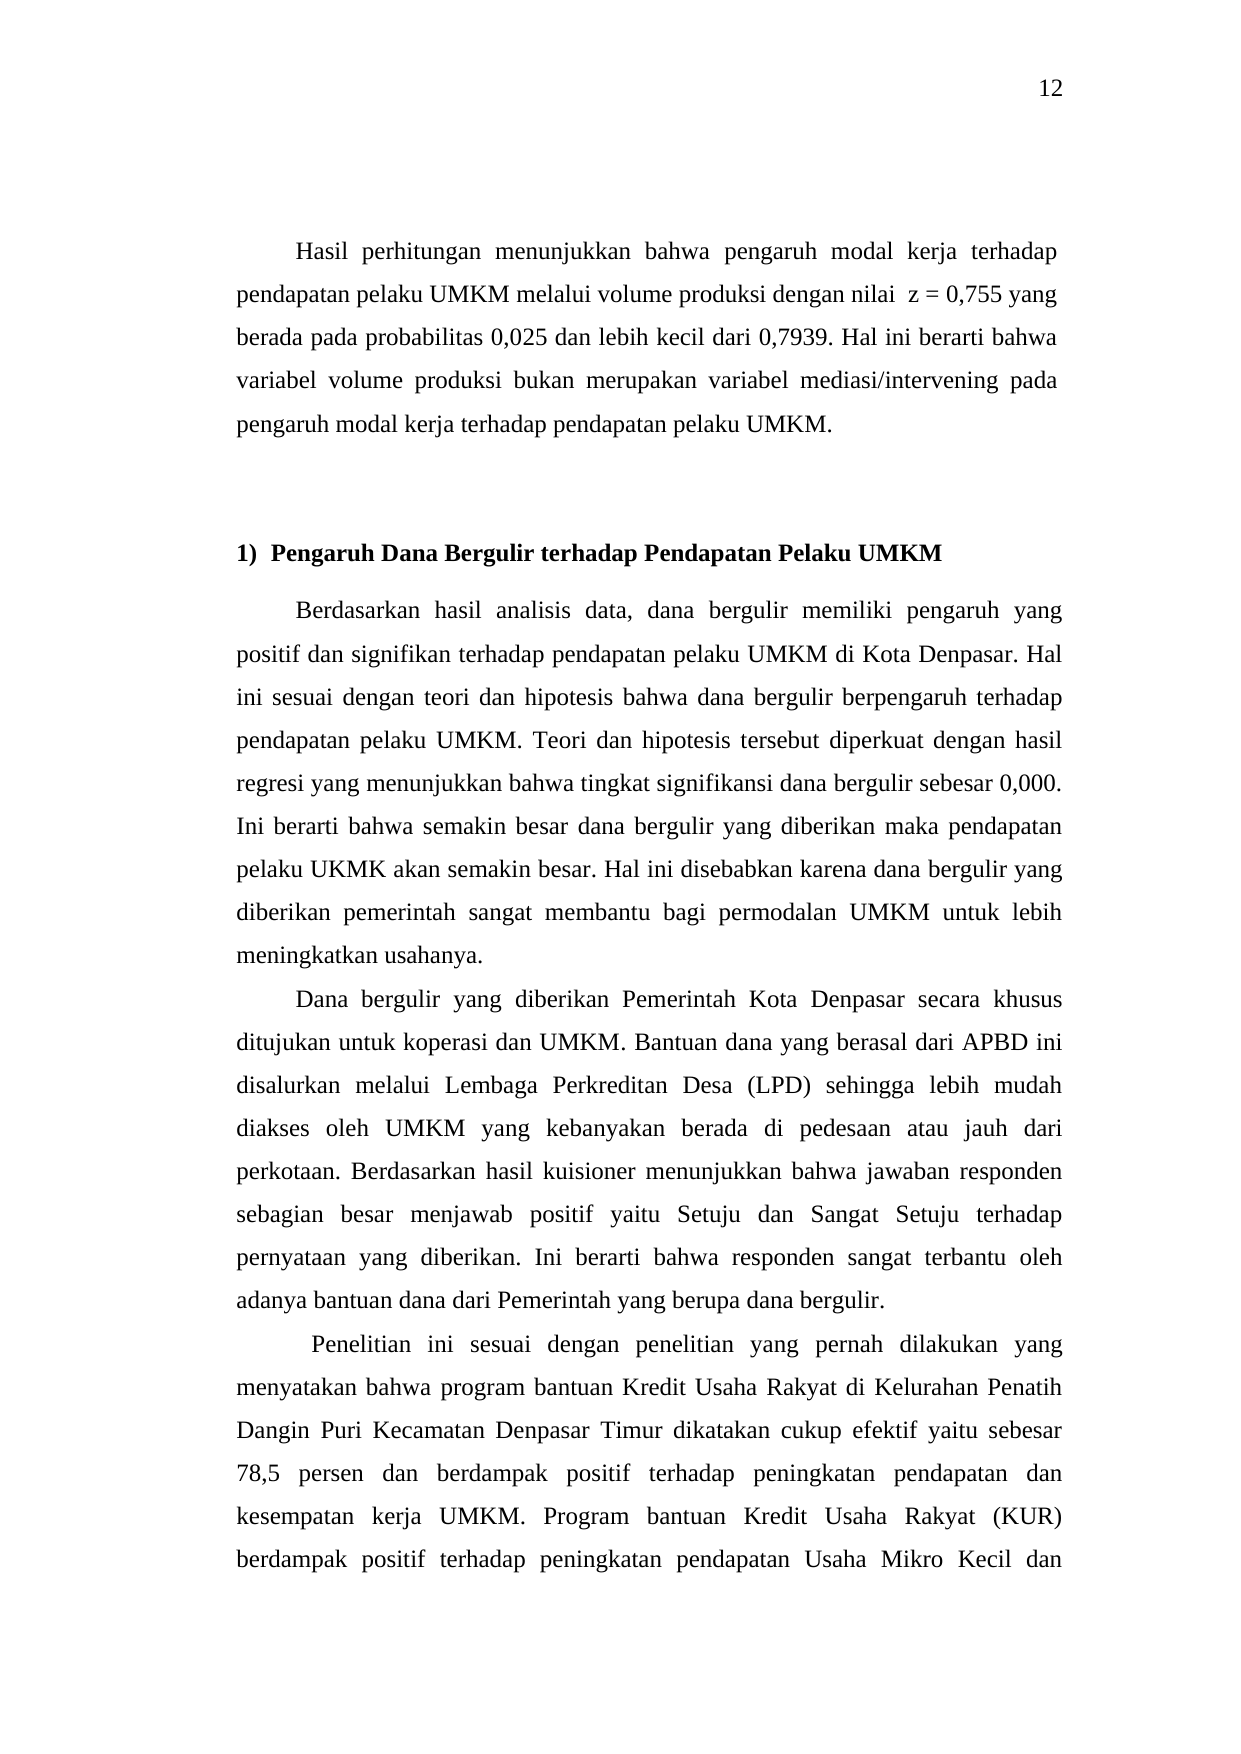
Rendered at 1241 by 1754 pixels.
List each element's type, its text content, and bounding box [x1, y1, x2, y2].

text Hasil perhitungan menunjukkan bahwa pengaruh modal kerja terhadap pendapatan pelaku UMKM melalui volume produksi dengan nilai z = 0,755 yang berada pada probabilitas 0,025 dan lebih kecil dari 0,7939. Hal ini berarti bahwa variabel volume produksi bukan merupakan variabel mediasi/intervening pada pengaruh modal kerja terhadap pendapatan pelaku UMKM. [236, 236, 1057, 437]
text Dana bergulir yang diberikan Pemerintah Kota Denpasar secara khusus ditujukan untuk koperasi dan UMKM. Bantuan dana yang berasal dari APBD ini disalurkan melalui Lembaga Perkreditan Desa (LPD) sehingga lebih mudah diakses oleh UMKM yang kebanyakan berada di pedesaan atau jauh dari perkotaan. Berdasarkan hasil kuisioner menunjukkan bahwa jawaban responden sebagian besar menjawab positif yaitu Setuju dan Sangat Setuju terhadap pernyataan yang diberikan. Ini berarti bahwa responden sangat terbantu oleh adanya bantuan dana dari Pemerintah yang berupa dana bergulir. [236, 984, 1063, 1314]
text Berdasarkan hasil analisis data, dana bergulir memiliki pengaruh yang positif dan signifikan terhadap pendapatan pelaku UMKM di Kota Denpasar. Hal ini sesuai dengan teori dan hipotesis bahwa dana bergulir berpengaruh terhadap pendapatan pelaku UMKM. Teori dan hipotesis tersebut diperkuat dengan hasil regresi yang menunjukkan bahwa tingkat signifikansi dana bergulir sebesar 0,000. Ini berarti bahwa semakin besar dana bergulir yang diberikan maka pendapatan pelaku UKMK akan semakin besar. Hal ini disebabkan karena dana bergulir yang diberikan pemerintah sangat membantu bagi permodalan UMKM untuk lebih meningkatkan usahanya. [236, 596, 1063, 969]
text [236, 1329, 1063, 1573]
list Pengaruh Dana Bergulir terhadap Pendapatan Pelaku UMKM [236, 538, 1063, 567]
